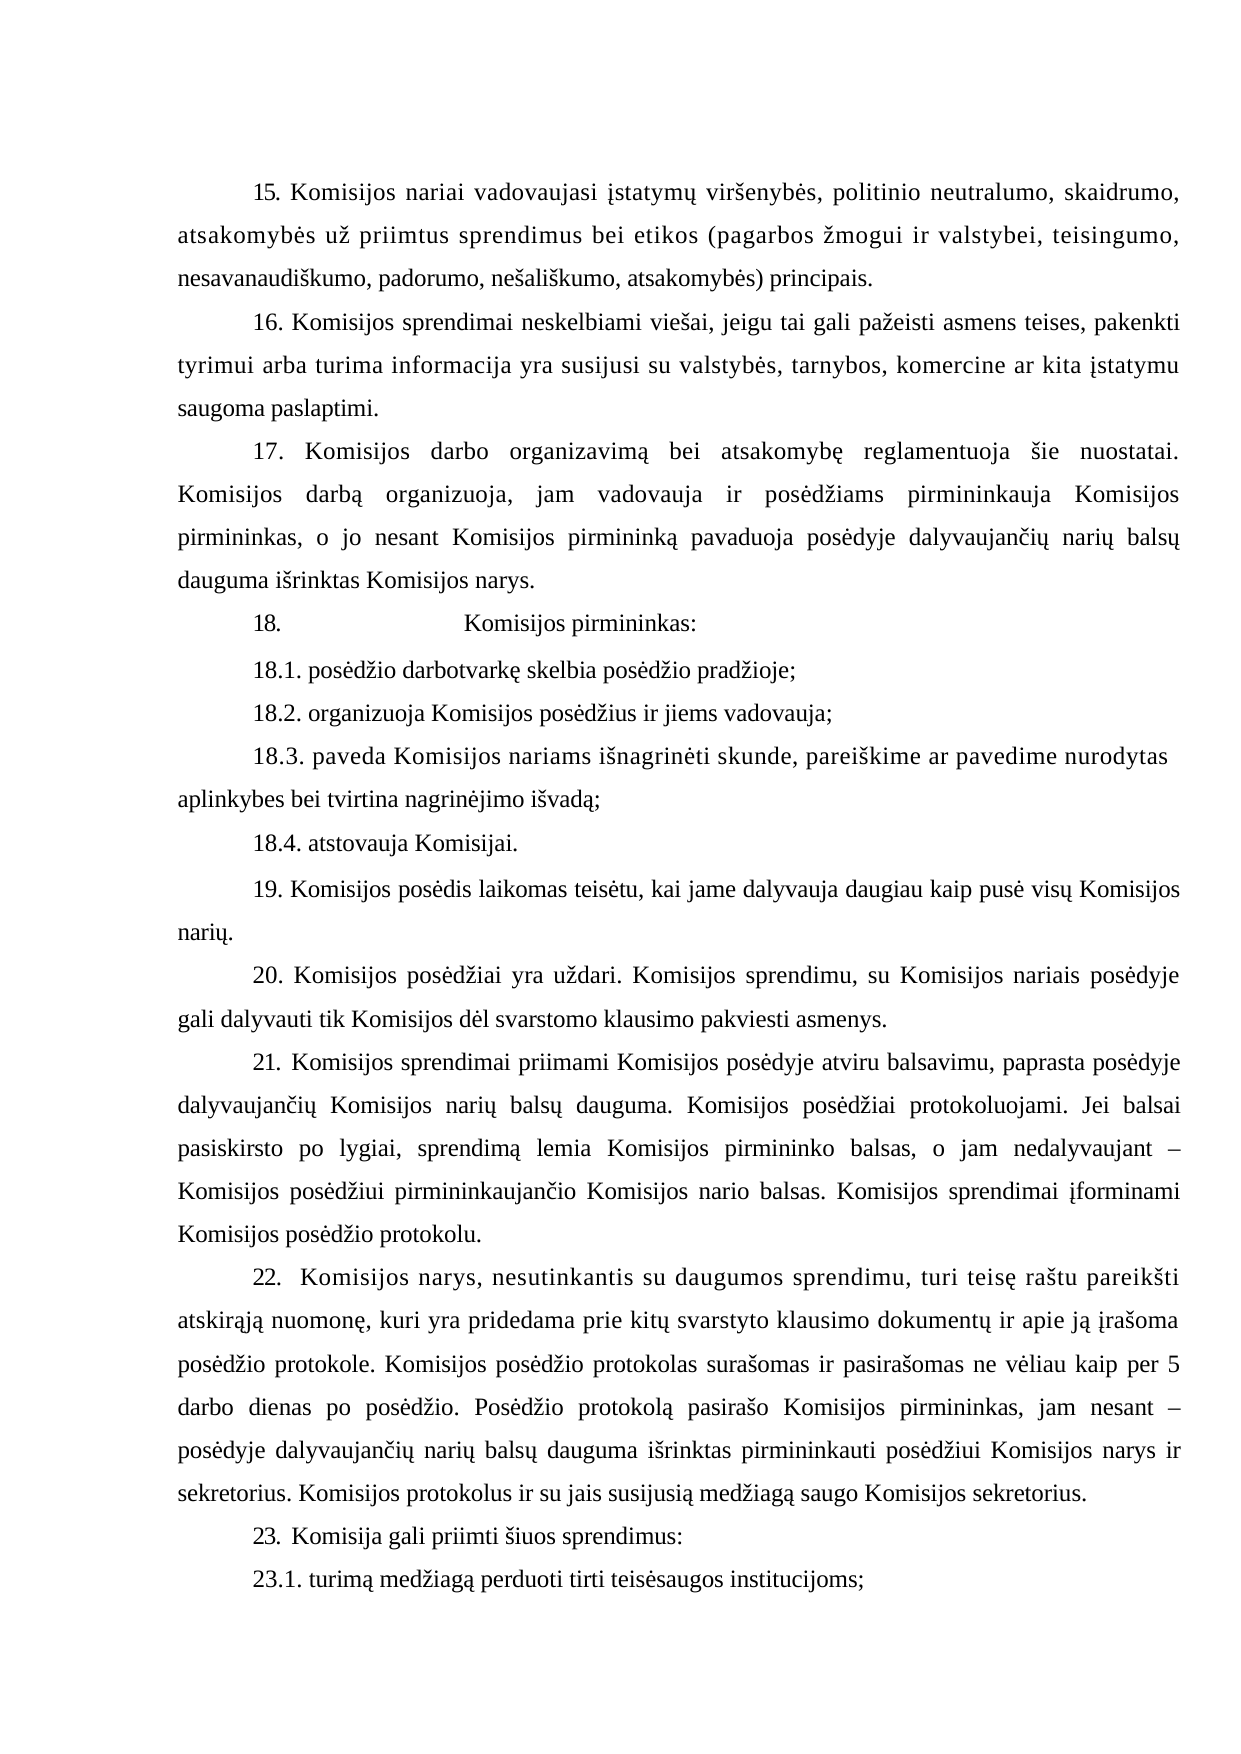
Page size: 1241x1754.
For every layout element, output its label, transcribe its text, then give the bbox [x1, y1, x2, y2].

text 16. Komisijos sprendimai neskelbiami viešai, jeigu tai gali pažeisti asmens teises, pakenkti tyrimui arba turima informacija yra susijusi su valstybės, tarnybos, komercine ar kita įstatymu saugoma paslaptimi. [177, 307, 1181, 422]
text 19. Komisijos posėdis laikomas teisėtu, kai jame dalyvauja daugiau kaip pusė visų Komisijos narių. [177, 874, 1181, 946]
text 15. Komisijos nariai vadovaujasi įstatymų viršenybės, politinio neutralumo, skaidrumo, atsakomybės už priimtus sprendimus bei etikos (pagarbos žmogui ir valstybei, teisingumo, nesavanaudiškumo, padorumo, nešališkumo, atsakomybės) principais. [177, 177, 1181, 292]
text 18.1. posėdžio darbotvarkę skelbia posėdžio pradžioje; [177, 655, 1181, 684]
text 17. Komisijos darbo organizavimą bei atsakomybę reglamentuoja šie nuostatai. Komisijos darbą organizuoja, jam vadovauja ir posėdžiams pirmininkauja Komisijos pirmininkas, o jo nesant Komisijos pirmininką pavaduoja posėdyje dalyvaujančių narių balsų dauguma išrinktas Komisijos narys. [177, 436, 1181, 594]
text 18.3. paveda Komisijos nariams išnagrinėti skunde, pareiškime ar pavedime nurodytas aplinkybes bei tvirtina nagrinėjimo išvadą; [177, 741, 1181, 813]
text 22. Komisijos narys, nesutinkantis su daugumos sprendimu, turi teisę raštu pareikšti atskirąją nuomonę, kuri yra pridedama prie kitų svarstyto klausimo dokumentų ir apie ją įrašoma posėdžio protokole. Komisijos posėdžio protokolas surašomas ir pasirašomas ne vėliau kaip per 5 darbo dienas po posėdžio. Posėdžio protokolą pasirašo Komisijos pirmininkas, jam nesant – posėdyje dalyvaujančių narių balsų dauguma išrinktas pirmininkauti posėdžiui Komisijos narys ir sekretorius. Komisijos protokolus ir su jais susijusią medžiagą saugo Komisijos sekretorius. [177, 1262, 1181, 1507]
text 23.1. turimą medžiagą perduoti tirti teisėsaugos institucijoms; [177, 1564, 1181, 1593]
list Komisijos pirmininkas: [177, 608, 1181, 637]
text 23. Komisija gali priimti šiuos sprendimus: [177, 1521, 1181, 1550]
text 18.2. organizuoja Komisijos posėdžius ir jiems vadovauja; [177, 698, 1181, 727]
text 18.4. atstovauja Komisijai. [177, 828, 1181, 856]
text 20. Komisijos posėdžiai yra uždari. Komisijos sprendimu, su Komisijos nariais posėdyje gali dalyvauti tik Komisijos dėl svarstomo klausimo pakviesti asmenys. [177, 961, 1181, 1032]
list Komisijos sprendimai priimami Komisijos posėdyje atviru balsavimu, paprasta posėdyje dalyvaujančių Komisijos narių balsų dauguma. Komisijos posėdžiai protokoluojami. Jei balsai pasiskirsto po lygiai, sprendimą lemia Komisijos pirmininko balsas, o jam nedalyvaujant – Komisijos posėdžiui pirmininkaujančio Komisijos nario balsas. Komisijos sprendimai įforminami Komisijos posėdžio protokolu. [177, 1047, 1181, 1248]
